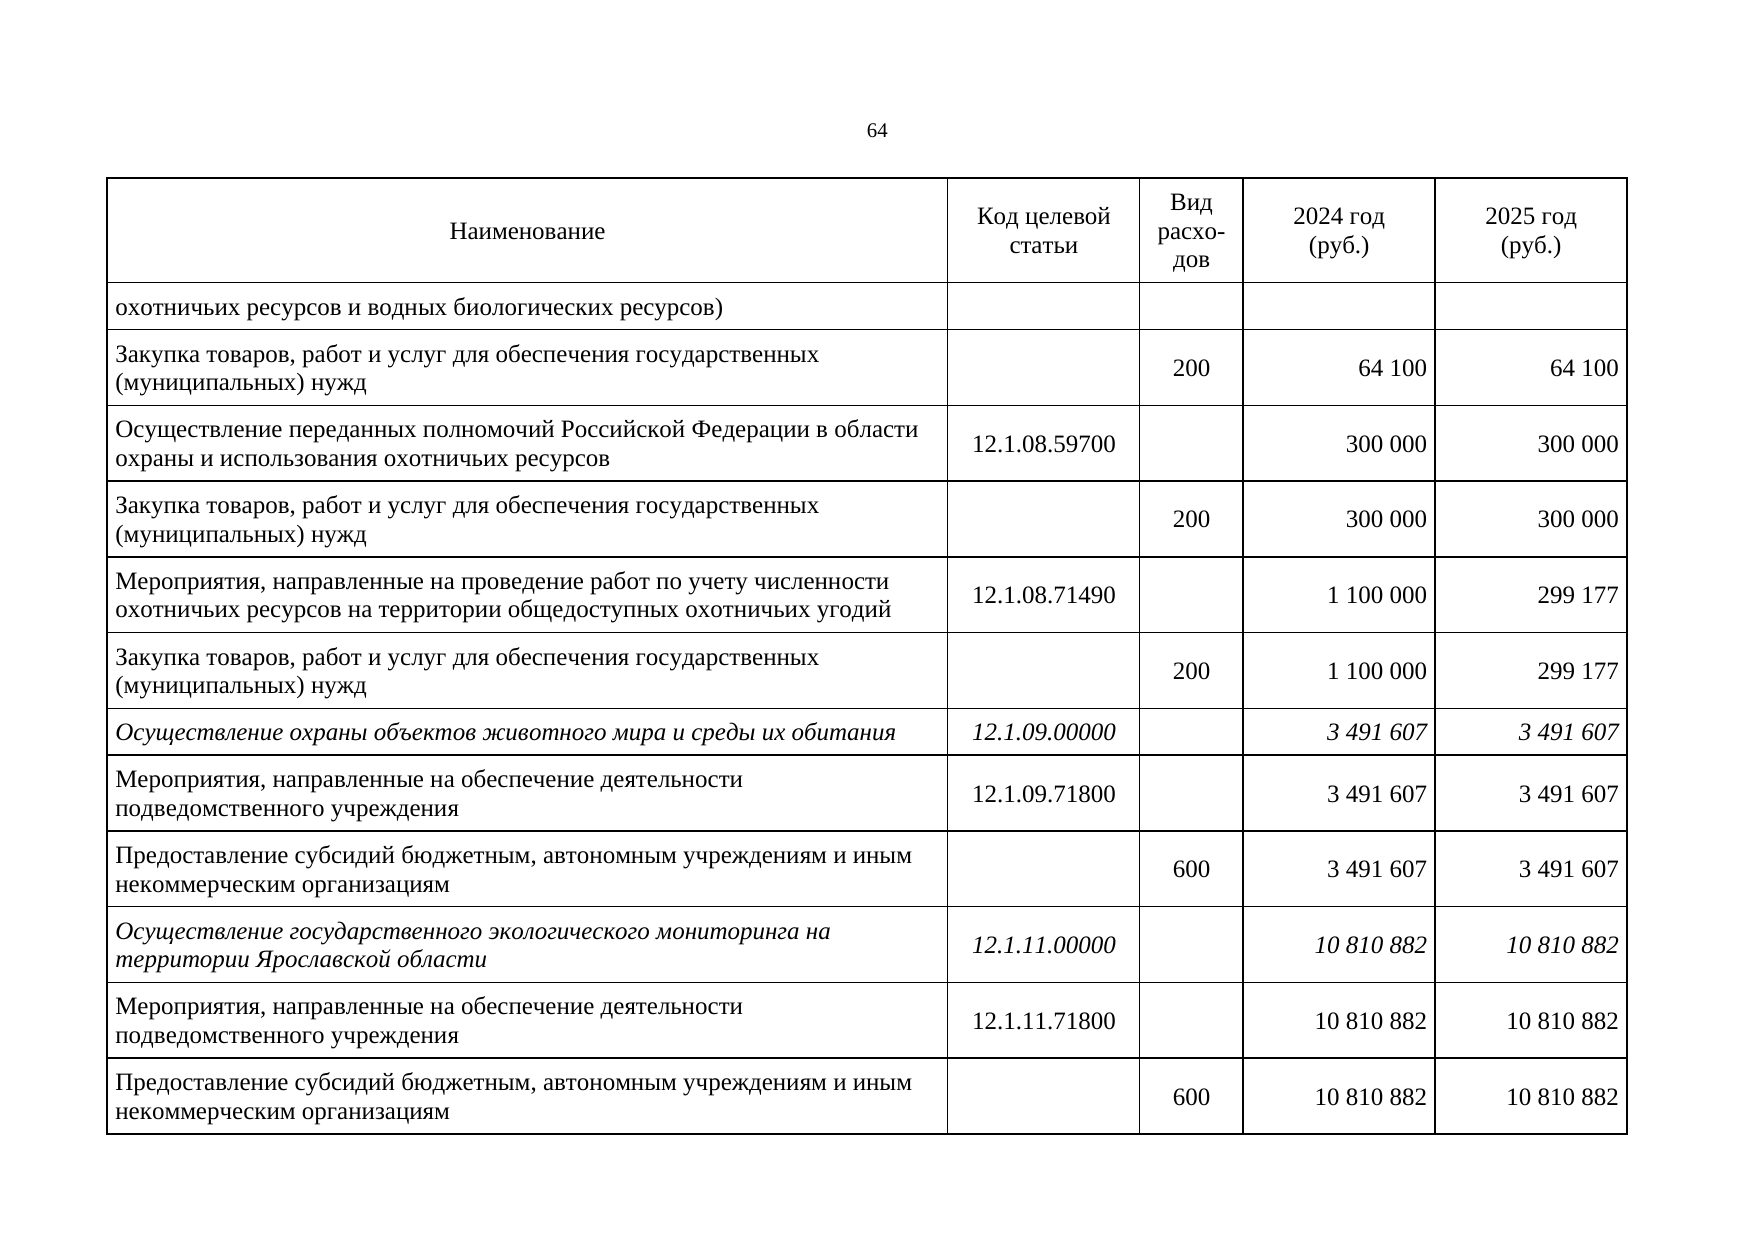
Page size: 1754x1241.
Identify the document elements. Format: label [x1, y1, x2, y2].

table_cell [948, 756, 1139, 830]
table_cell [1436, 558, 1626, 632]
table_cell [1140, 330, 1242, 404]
table_header [1436, 179, 1626, 282]
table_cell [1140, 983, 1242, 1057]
table_header [1140, 179, 1242, 282]
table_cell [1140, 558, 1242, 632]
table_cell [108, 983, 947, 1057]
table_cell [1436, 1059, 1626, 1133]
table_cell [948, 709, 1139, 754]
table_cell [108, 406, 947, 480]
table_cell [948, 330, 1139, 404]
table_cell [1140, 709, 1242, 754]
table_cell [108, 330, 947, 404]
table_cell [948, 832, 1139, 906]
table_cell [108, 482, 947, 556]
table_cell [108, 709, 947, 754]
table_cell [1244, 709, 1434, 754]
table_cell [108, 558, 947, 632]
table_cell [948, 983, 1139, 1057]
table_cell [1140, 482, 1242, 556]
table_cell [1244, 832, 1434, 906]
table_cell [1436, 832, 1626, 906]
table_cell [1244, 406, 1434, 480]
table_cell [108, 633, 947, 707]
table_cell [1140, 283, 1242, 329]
table_header [1244, 179, 1434, 282]
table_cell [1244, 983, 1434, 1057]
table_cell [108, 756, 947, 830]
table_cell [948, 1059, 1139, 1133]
table_header [948, 179, 1139, 282]
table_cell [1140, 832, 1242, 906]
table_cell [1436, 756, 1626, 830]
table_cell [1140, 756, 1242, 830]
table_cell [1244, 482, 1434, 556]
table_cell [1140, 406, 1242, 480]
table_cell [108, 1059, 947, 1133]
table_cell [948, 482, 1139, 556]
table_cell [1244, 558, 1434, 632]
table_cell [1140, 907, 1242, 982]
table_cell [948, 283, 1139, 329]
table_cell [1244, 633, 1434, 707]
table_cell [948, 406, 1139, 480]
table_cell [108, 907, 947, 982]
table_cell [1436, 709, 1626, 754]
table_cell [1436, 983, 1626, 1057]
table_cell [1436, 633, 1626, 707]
table_header [108, 179, 947, 282]
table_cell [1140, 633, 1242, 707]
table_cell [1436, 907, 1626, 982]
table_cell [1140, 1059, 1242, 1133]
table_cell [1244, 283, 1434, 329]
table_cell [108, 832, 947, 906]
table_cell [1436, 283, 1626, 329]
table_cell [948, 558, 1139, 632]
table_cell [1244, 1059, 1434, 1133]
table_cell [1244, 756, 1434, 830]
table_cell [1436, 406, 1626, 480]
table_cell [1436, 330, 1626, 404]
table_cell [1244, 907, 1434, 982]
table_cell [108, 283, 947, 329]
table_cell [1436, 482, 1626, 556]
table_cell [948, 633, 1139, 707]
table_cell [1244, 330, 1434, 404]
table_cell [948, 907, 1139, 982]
